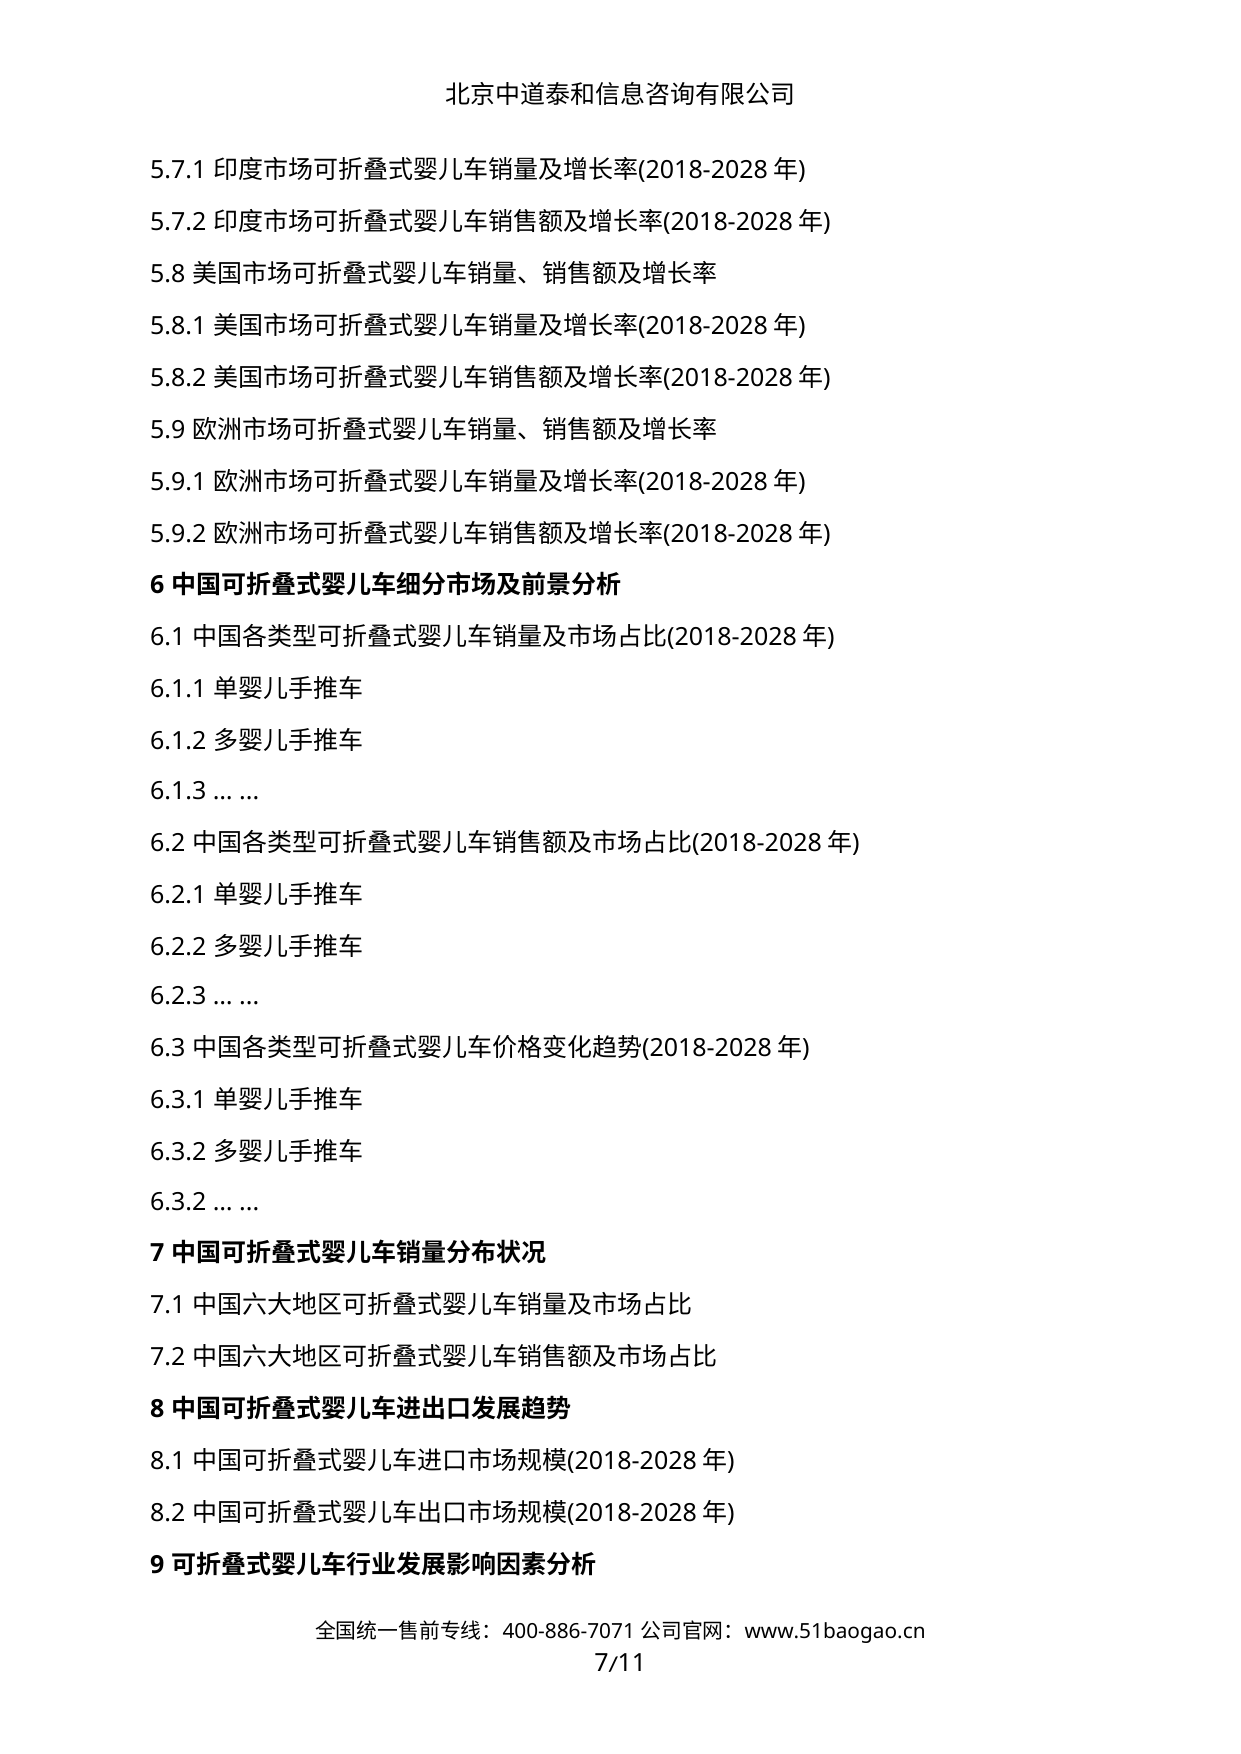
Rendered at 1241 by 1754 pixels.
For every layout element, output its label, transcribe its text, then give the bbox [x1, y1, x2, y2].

text 6 中国可折叠式婴儿车细分市场及前景分析 [150, 565, 1090, 601]
text 6.2.3 … ... [150, 978, 1090, 1012]
text 6.1.2 多婴儿手推车 [150, 721, 1090, 757]
text 5.8.1 美国市场可折叠式婴儿车销量及增长率(2018-2028年) [150, 306, 1090, 342]
text 9 可折叠式婴儿车行业发展影响因素分析 [150, 1544, 1090, 1580]
text 5.9.2 欧洲市场可折叠式婴儿车销售额及增长率(2018-2028年) [150, 513, 1090, 549]
text 5.8 美国市场可折叠式婴儿车销量、销售额及增长率 [150, 254, 1090, 290]
text 6.1.3 … ... [150, 772, 1090, 807]
text 6.1.1 单婴儿手推车 [150, 669, 1090, 705]
text 5.9.1 欧洲市场可折叠式婴儿车销量及增长率(2018-2028年) [150, 461, 1090, 497]
text 8.2 中国可折叠式婴儿车出口市场规模(2018-2028年) [150, 1492, 1090, 1528]
text 6.2.2 多婴儿手推车 [150, 926, 1090, 962]
text 8.1 中国可折叠式婴儿车进口市场规模(2018-2028年) [150, 1440, 1090, 1477]
text 5.7.2 印度市场可折叠式婴儿车销售额及增长率(2018-2028年) [150, 202, 1090, 238]
text 5.7.1 印度市场可折叠式婴儿车销量及增长率(2018-2028年) [150, 150, 1090, 186]
text 6.1 中国各类型可折叠式婴儿车销量及市场占比(2018-2028年) [150, 617, 1090, 653]
text 6.3.1 单婴儿手推车 [150, 1079, 1090, 1116]
text 6.3.2 多婴儿手推车 [150, 1131, 1090, 1167]
text 5.9 欧洲市场可折叠式婴儿车销量、销售额及增长率 [150, 409, 1090, 446]
text 6.3.2 … ... [150, 1183, 1090, 1217]
text 6.3 中国各类型可折叠式婴儿车价格变化趋势(2018-2028年) [150, 1027, 1090, 1064]
text 8 中国可折叠式婴儿车进出口发展趋势 [150, 1388, 1090, 1425]
text 5.8.2 美国市场可折叠式婴儿车销售额及增长率(2018-2028年) [150, 357, 1090, 394]
text 7.1 中国六大地区可折叠式婴儿车销量及市场占比 [150, 1285, 1090, 1321]
text 6.2.1 单婴儿手推车 [150, 874, 1090, 910]
text 7.2 中国六大地区可折叠式婴儿车销售额及市场占比 [150, 1337, 1090, 1373]
text 7 中国可折叠式婴儿车销量分布状况 [150, 1233, 1090, 1269]
text 6.2 中国各类型可折叠式婴儿车销售额及市场占比(2018-2028年) [150, 822, 1090, 858]
